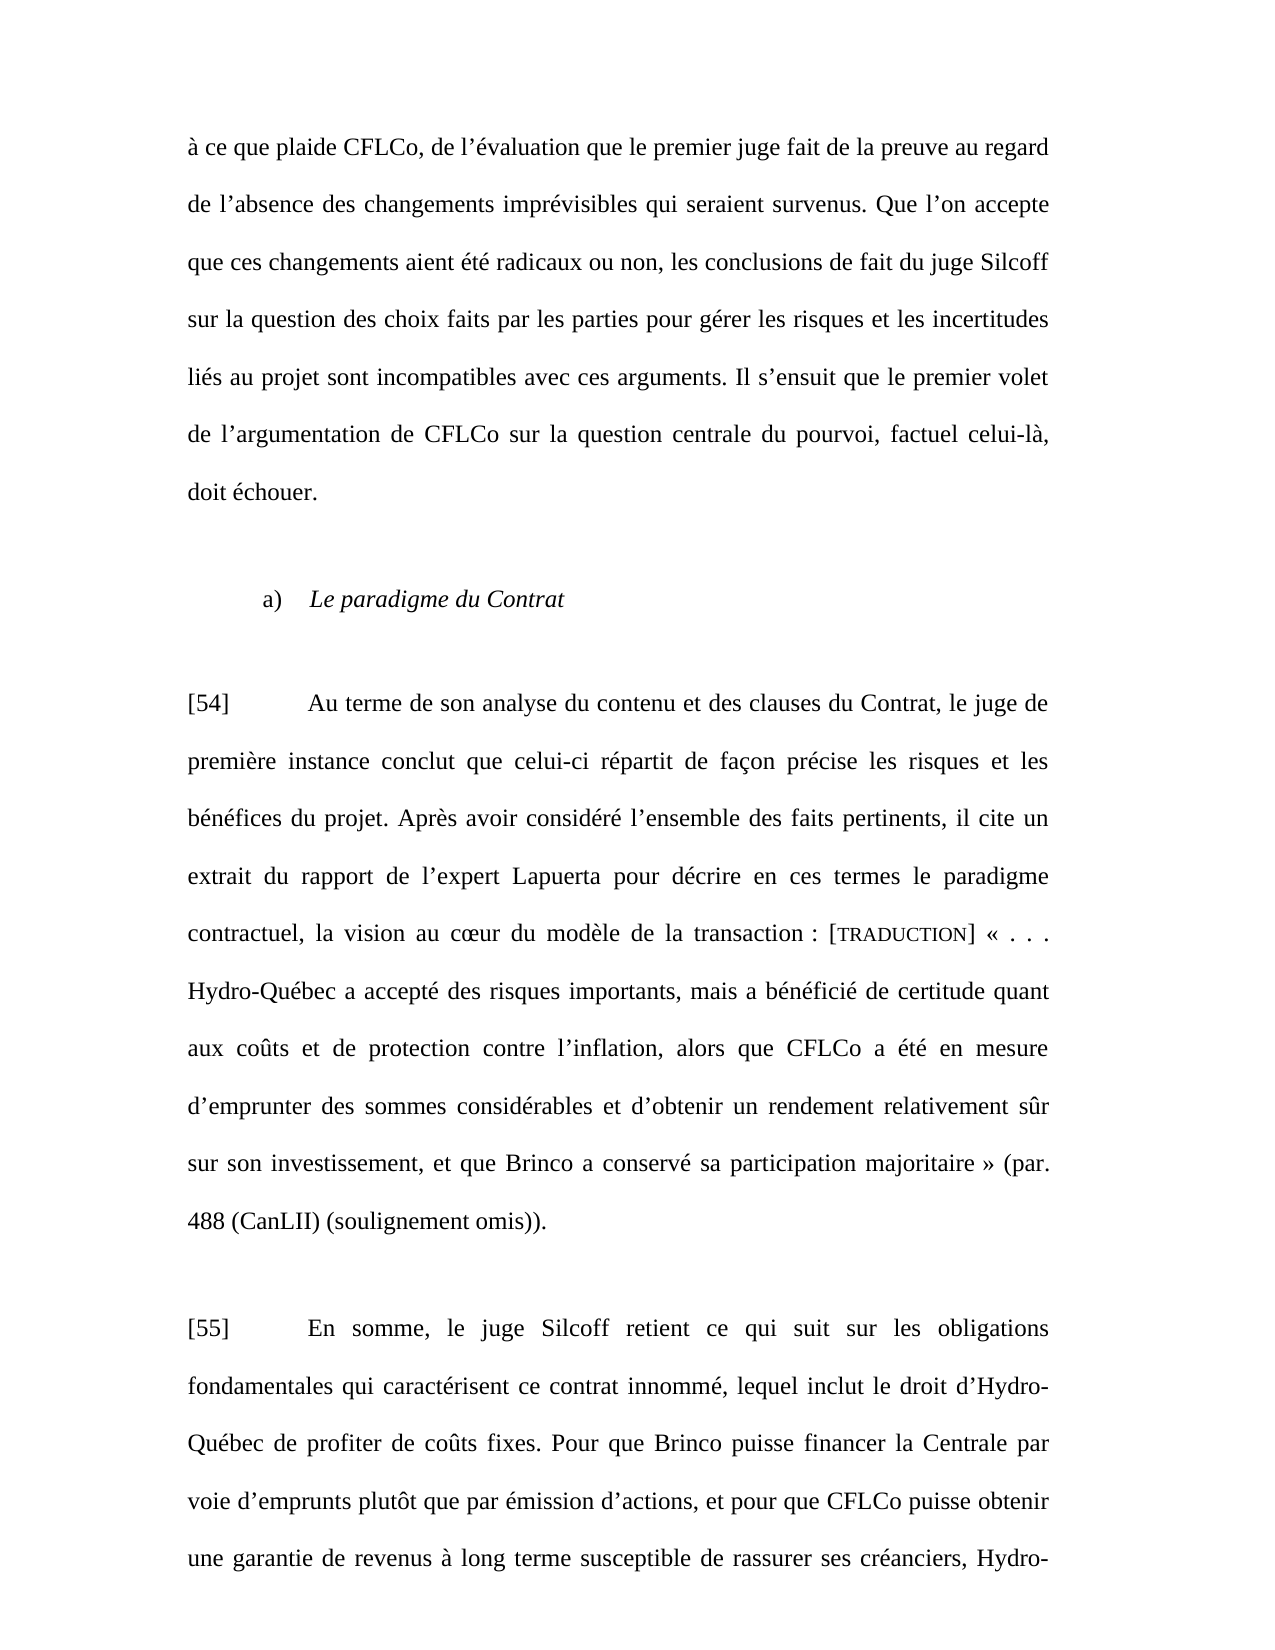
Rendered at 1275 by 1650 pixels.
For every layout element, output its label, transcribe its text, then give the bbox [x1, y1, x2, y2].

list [187, 1313, 1050, 1572]
list Au terme de son analyse du contenu et des clauses du Contrat, le juge de première instance conclut que celui-ci répartit de façon précise les risques et les bénéfices du projet. Après avoir considéré l’ensemble des faits pertinents, il cite un extrait du rapport de l’expert Lapuerta pour décrire en ces termes le paradigme contractuel, la vision au cœur du modèle de la transaction : [traduction] « . . . Hydro-Québec a accepté des risques importants, mais a bénéficié de certitude quant aux coûts et de protection contre l’inflation, alors que CFLCo a été en mesure d’emprunter des sommes considérables et d’obtenir un rendement relativement sûr sur son investissement, et que Brinco a conservé sa participation majoritaire » (par. 488 (CanLII) (soulignement omis)). [187, 688, 1050, 1234]
title Le paradigme du Contrat [262, 584, 1050, 613]
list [187, 132, 1050, 506]
